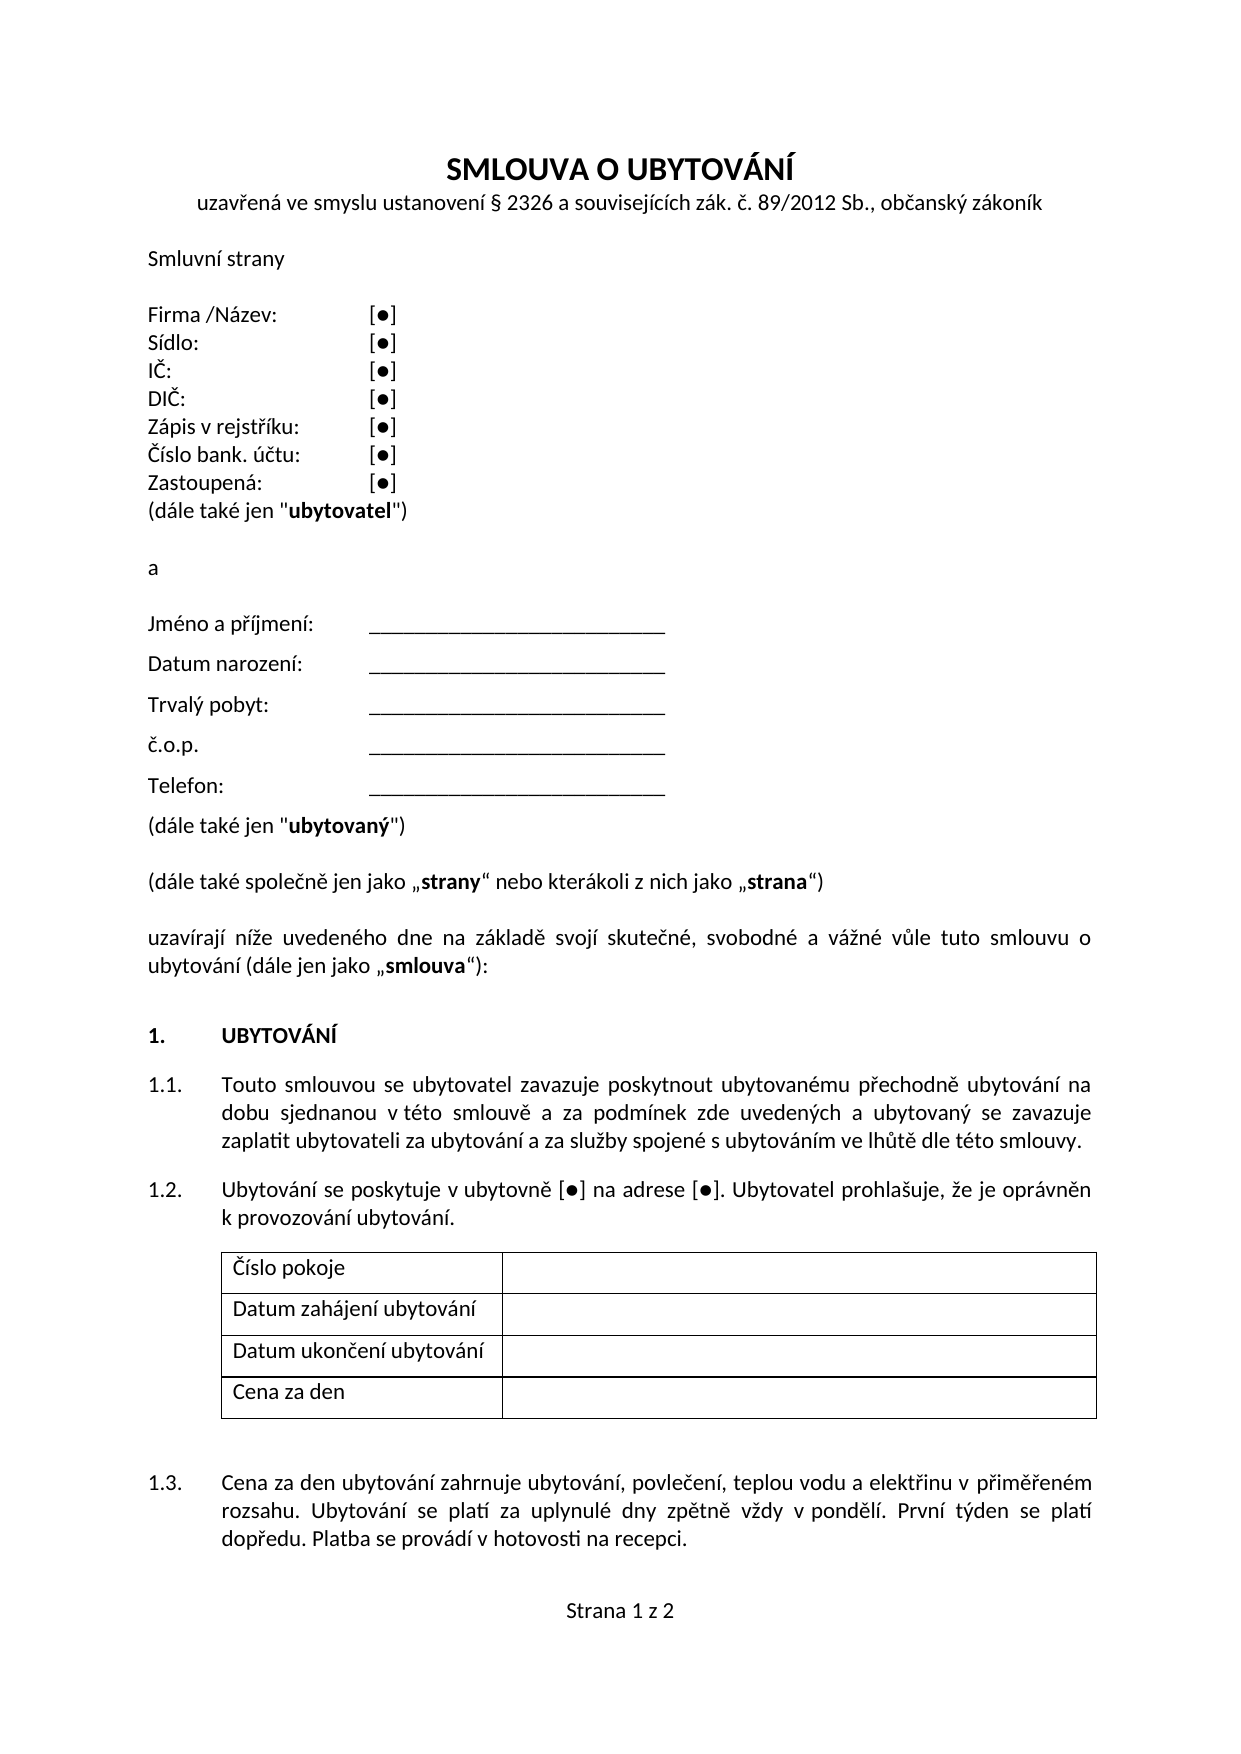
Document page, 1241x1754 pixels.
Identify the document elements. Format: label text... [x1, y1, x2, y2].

table_cell Cena za den [222, 1378, 502, 1418]
text Firma /Název: [●] [148, 300, 1093, 328]
text DIČ: [●] [148, 384, 1093, 412]
text Datum narození: __________________________ [148, 649, 1093, 677]
text Sídlo: [●] [148, 328, 1093, 356]
text uzavírají níže uvedeného dne na základě svojí skutečné, svobodné a vážné vůle tuto smlouvu o ubytování (dále jen jako „smlouva“): [148, 923, 1093, 979]
text (dále také jen "ubytovatel") [148, 497, 1093, 524]
text č.o.p. __________________________ [148, 730, 1093, 758]
text IČ: [●] [148, 356, 1093, 384]
text Telefon: __________________________ [148, 771, 1093, 799]
text Trvalý pobyt: __________________________ [148, 690, 1093, 718]
table_cell [503, 1336, 1096, 1376]
text Zápis v rejstříku: [●] [148, 412, 1093, 441]
table_cell [503, 1294, 1096, 1335]
text Touto smlouvou se ubytovatel zavazuje poskytnout ubytovanému přechodně ubytování na dobu sjednanou v této smlouvě a za podmínek zde uvedených a ubytovaný se zavazuje zaplatit ubytovateli za ubytování a za služby spojené s ubytováním ve lhůtě dle této smlouvy. [148, 1070, 1093, 1154]
text Ubytování se poskytuje v ubytovně [●] na adrese [●]. Ubytovatel prohlašuje, že je oprávněn k provozování ubytování. [148, 1175, 1093, 1231]
text Jméno a příjmení: __________________________ [148, 609, 1093, 637]
table_cell Datum ukončení ubytování [222, 1336, 502, 1376]
table_header Číslo pokoje [222, 1253, 502, 1293]
table_cell Datum zahájení ubytování [222, 1294, 502, 1335]
text Cena za den ubytování zahrnuje ubytování, povlečení, teplou vodu a elektřinu v přiměřeném rozsahu. Ubytování se platí za uplynulé dny zpětně vždy v pondělí. První týden se platí dopředu. Platba se provádí v hotovosti na recepci. [148, 1468, 1093, 1552]
table_header [503, 1253, 1096, 1293]
text smlouva o ubytování [148, 148, 1093, 188]
text a [148, 553, 1093, 581]
text uzavřená ve smyslu ustanovení § 2326 a souvisejících zák. č. 89/2012 Sb., občanský zákoník [148, 188, 1093, 216]
text (dále také společně jen jako „strany“ nebo kterákoli z nich jako „strana“) [148, 867, 1093, 895]
text Smluvní strany [148, 244, 1093, 272]
text Zastoupená: [●] [148, 468, 1093, 497]
text (dále také jen "ubytovaný") [148, 811, 1093, 839]
table_cell [503, 1378, 1096, 1418]
text Číslo bank. účtu: [●] [148, 441, 1093, 468]
text ubytování [148, 1021, 1093, 1049]
